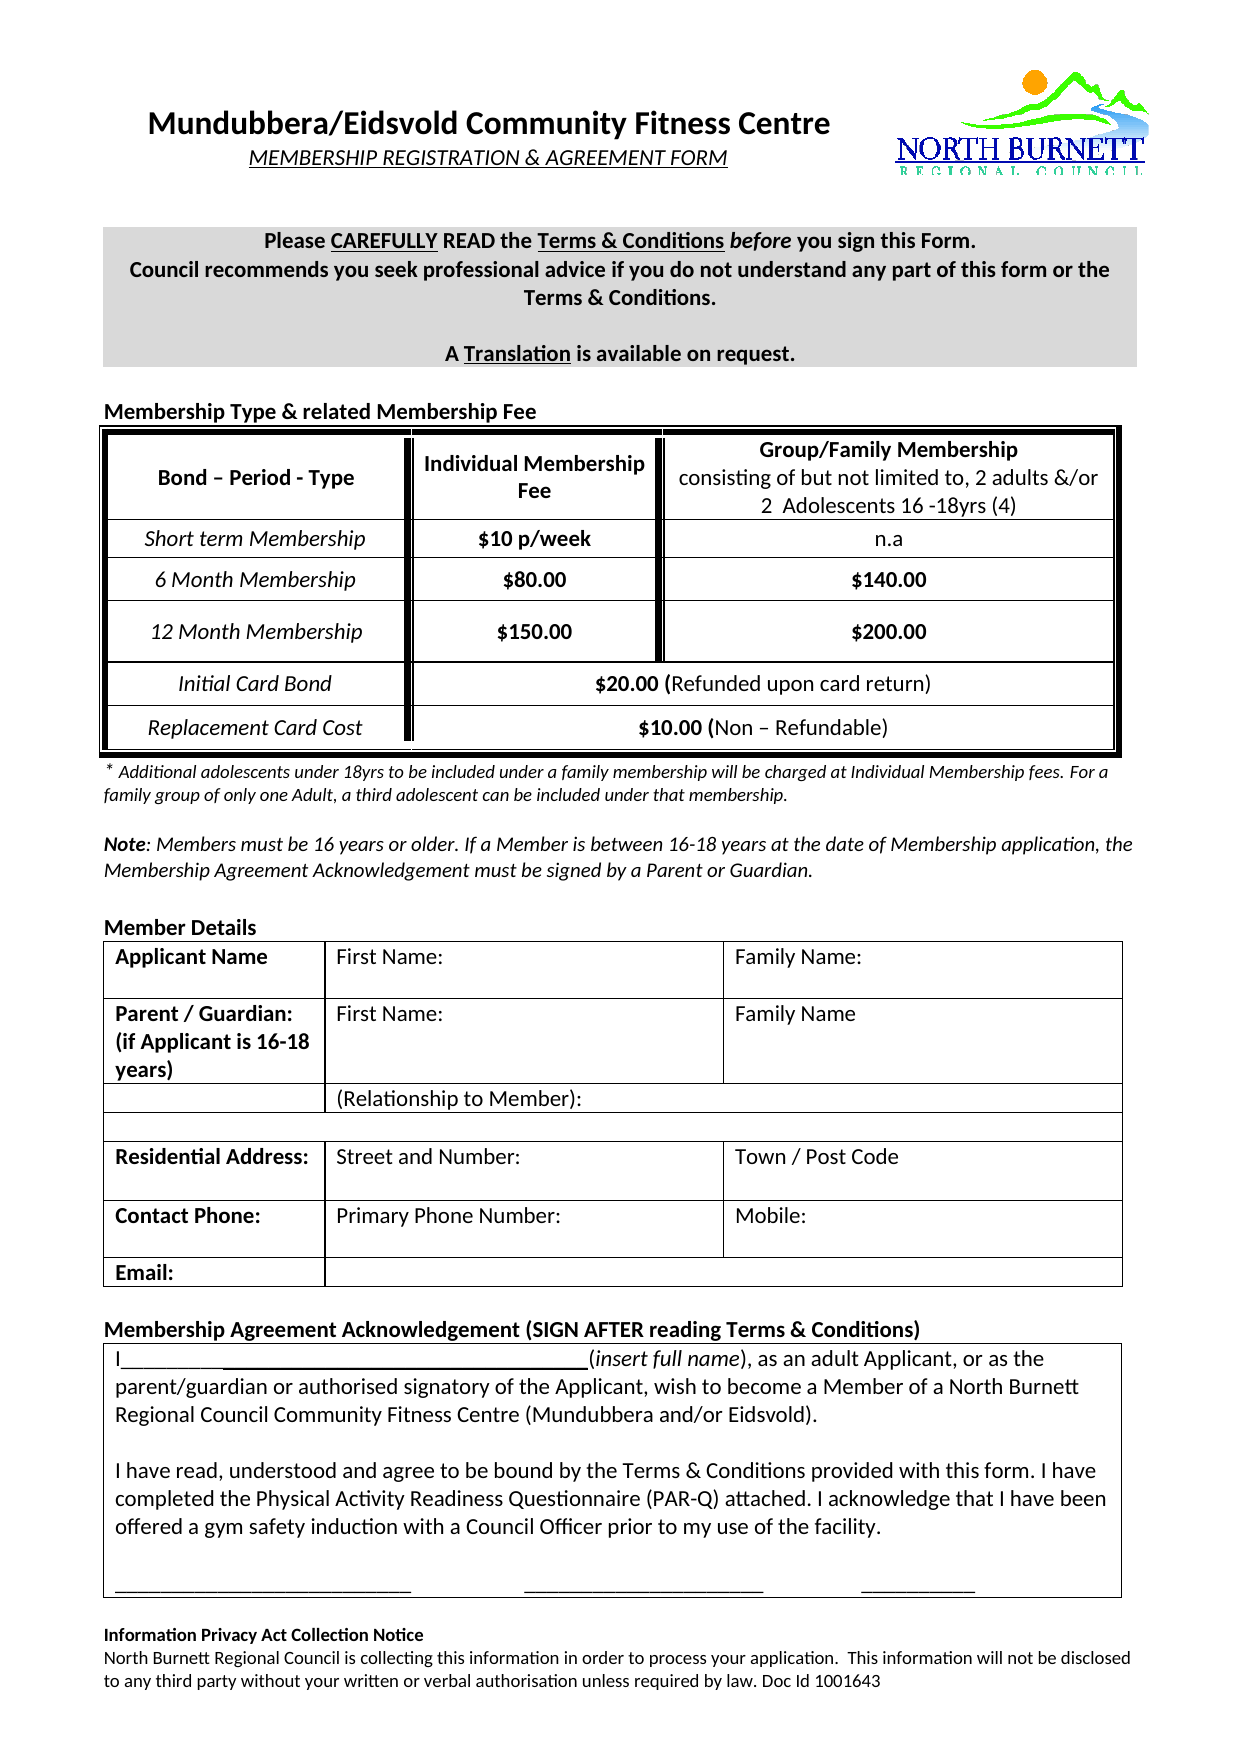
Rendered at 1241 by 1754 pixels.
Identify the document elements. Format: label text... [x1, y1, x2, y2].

table_cell [104, 1113, 1122, 1141]
table_cell Primary Phone Number: [326, 1201, 723, 1257]
text MEMBERSHIP REGISTRATION & AGREEMENT FORM [103, 143, 1137, 171]
text Mundubbera/Eidsvold Community Fitness Centre [103, 102, 1137, 143]
table_cell $80.00 [414, 558, 655, 600]
table_cell $150.00 [414, 601, 655, 661]
table_header Group/Family Membership consisting of but not limited to, 2 adults &/or 2 Adolescents 16 -18yrs (4) [660, 427, 1116, 519]
table_cell Email: [104, 1258, 324, 1286]
table_cell Family Name [724, 999, 1122, 1083]
table_cell Initial Card Bond [108, 663, 404, 704]
table_cell [326, 1258, 1122, 1286]
table_cell Residential Address: [104, 1142, 324, 1200]
table_header Individual Membership Fee [409, 427, 660, 519]
table_cell $10.00 (Non – Refundable) [409, 706, 1113, 748]
table_cell Street and Number: [326, 1142, 723, 1200]
table_cell $10 p/week [414, 520, 655, 557]
table_cell Replacement Card Cost [108, 706, 409, 748]
table_header Applicant Name [104, 942, 324, 998]
table_cell [104, 1084, 324, 1112]
text Membership Type & related Membership Fee [103, 397, 1137, 425]
table_cell 12 Month Membership [108, 601, 404, 661]
table_cell n.a [665, 520, 1113, 557]
text * Additional adolescents under 18yrs to be included under a family membership will be charged at Individual Membership fees. For a family group of only one Adult, a third adolescent can be included under that membership. [103, 758, 1137, 806]
table_header Bond – Period - Type [108, 435, 409, 519]
table_cell Contact Phone: [104, 1201, 324, 1257]
text A Translation is available on request. [103, 339, 1137, 367]
text Membership Agreement Acknowledgement (SIGN AFTER reading Terms & Conditions) [103, 1315, 1137, 1343]
text Please CAREFULLY READ the Terms & Conditions before you sign this Form. [103, 227, 1137, 255]
table_cell (Relationship to Member): [326, 1084, 1122, 1112]
table_header First Name: [326, 942, 723, 998]
table_cell Parent / Guardian: (if Applicant is 16-18 years) [104, 999, 324, 1083]
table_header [104, 1344, 1121, 1597]
table_cell First Name: [326, 999, 723, 1083]
table_cell Mobile: [724, 1201, 1122, 1257]
table_cell $140.00 [665, 558, 1113, 600]
table_cell $200.00 [665, 601, 1113, 661]
table_cell $20.00 (Refunded upon card return) [414, 663, 1113, 704]
table_cell 6 Month Membership [108, 558, 404, 600]
table_cell Town / Post Code [724, 1142, 1122, 1200]
table_cell Short term Membership [108, 520, 404, 557]
table_header Family Name: [724, 942, 1122, 998]
text Note: Members must be 16 years or older. If a Member is between 16-18 years at the date of Membership application, the Membership Agreement Acknowledgement must be signed by a Parent or Guardian. [103, 832, 1137, 882]
text Member Details [103, 913, 1097, 941]
text Council recommends you seek professional advice if you do not understand any part of this form or the Terms & Conditions. [103, 255, 1137, 311]
